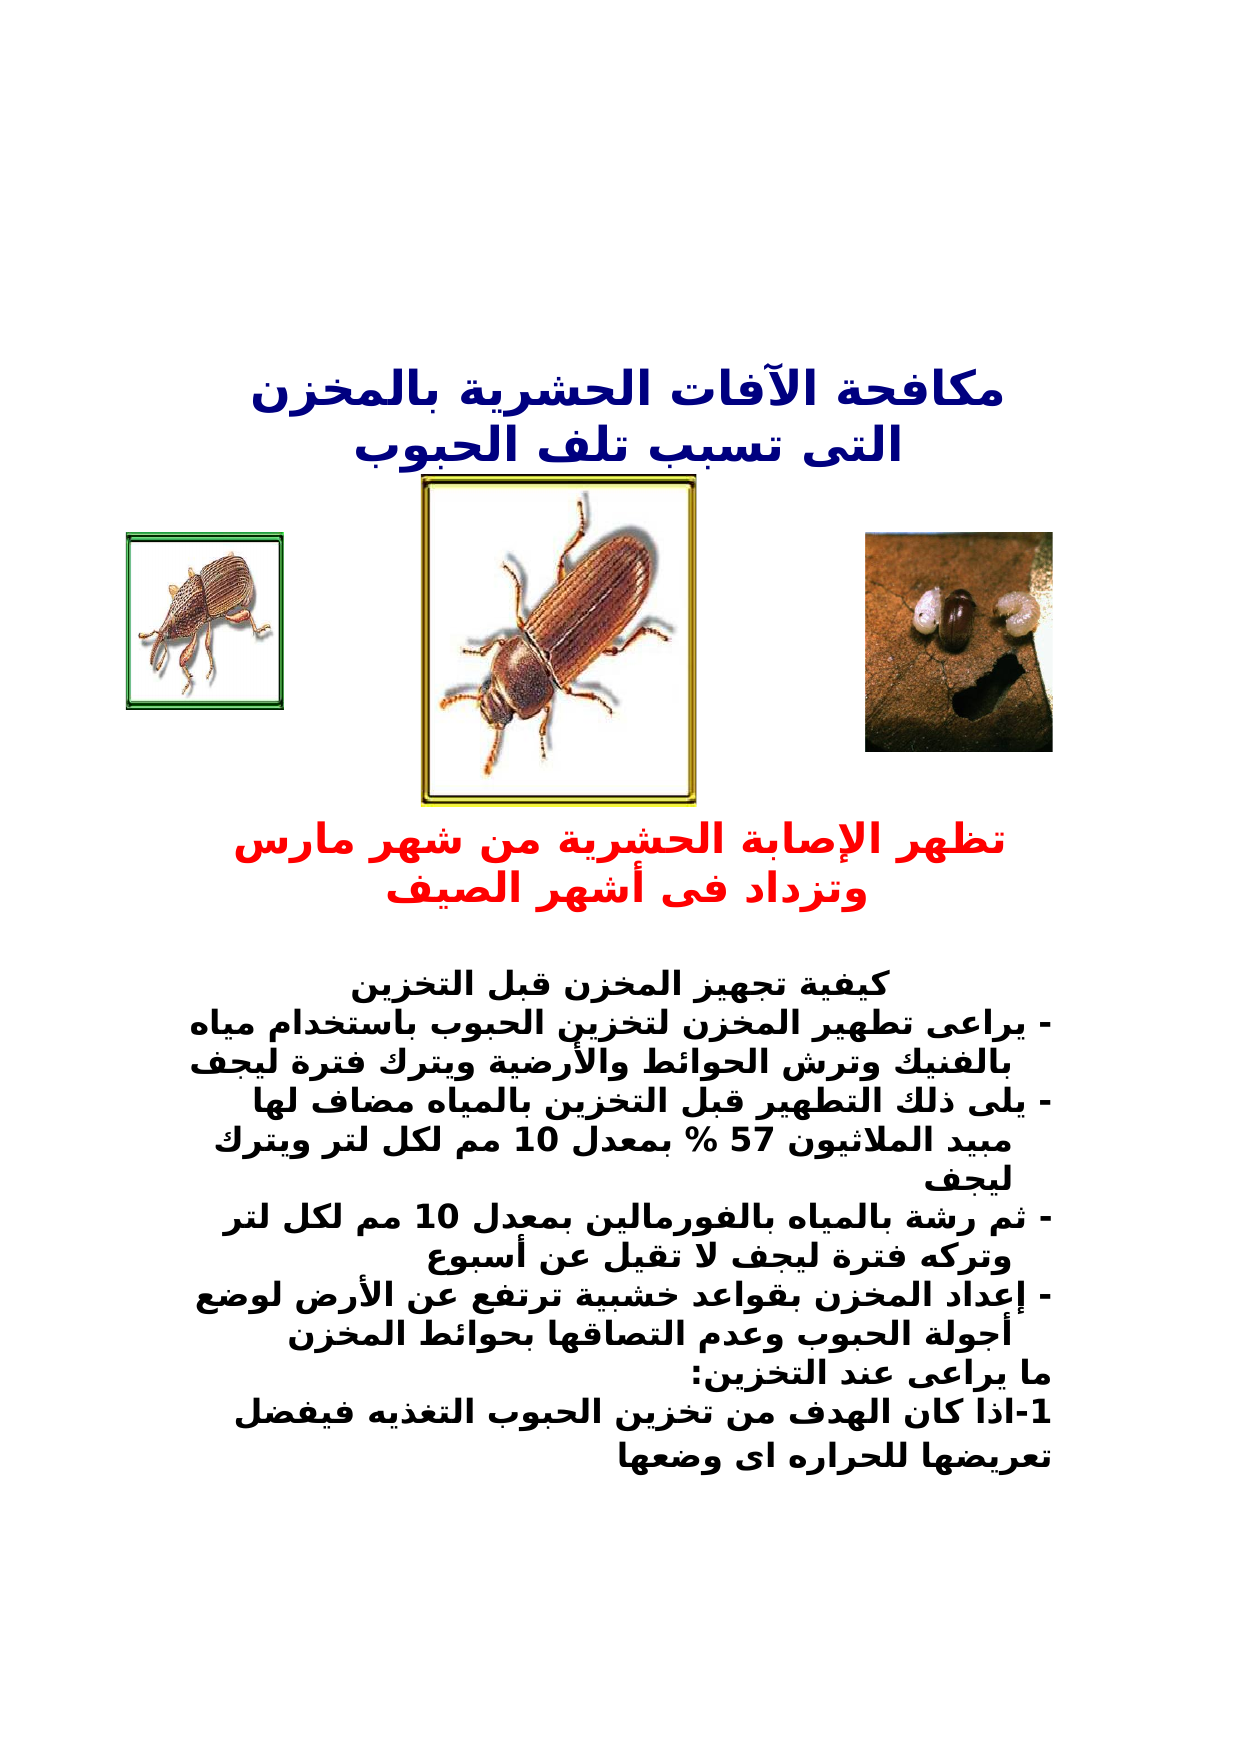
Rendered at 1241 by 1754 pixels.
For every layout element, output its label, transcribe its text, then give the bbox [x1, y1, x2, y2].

text - ثم رشة بالمياه بالفورمالين بمعدل 10 مم لكل لتر وتركه فترة ليجف لا تقيل عن أسبوع [187, 1198, 1053, 1276]
picture [865, 532, 1053, 752]
text تظهر الإصابة الحشرية من شهر مارس وتزداد فى أشهر الصيف [187, 815, 1053, 912]
text - إعداد المخزن بقواعد خشبية ترتفع عن الأرض لوضع أجولة الحبوب وعدم التصاقها بحوائط المخزن [187, 1276, 1053, 1353]
text ما يراعى عند التخزين: [187, 1353, 1053, 1392]
text 1-اذا كان الهدف من تخزين الحبوب التغذيه فيفضل تعريضها للحراره اى وضعها [187, 1392, 1053, 1476]
text التى تسبب تلف الحبوب [187, 417, 1053, 472]
text - يلى ذلك التطهير قبل التخزين بالمياه مضاف لها مبيد الملاثيون 57 % بمعدل 10 مم لكل لتر ويترك ليجف [187, 1081, 1053, 1198]
text مكافحة الآفات الحشرية بالمخزن [187, 361, 1053, 417]
text كيفية تجهيز المخزن قبل التخزين [187, 965, 1053, 1004]
picture [125, 532, 284, 710]
text - يراعى تطهير المخزن لتخزين الحبوب باستخدام مياه بالفنيك وترش الحوائط والأرضية ويترك فترة ليجف [187, 1004, 1053, 1081]
picture [420, 474, 697, 807]
